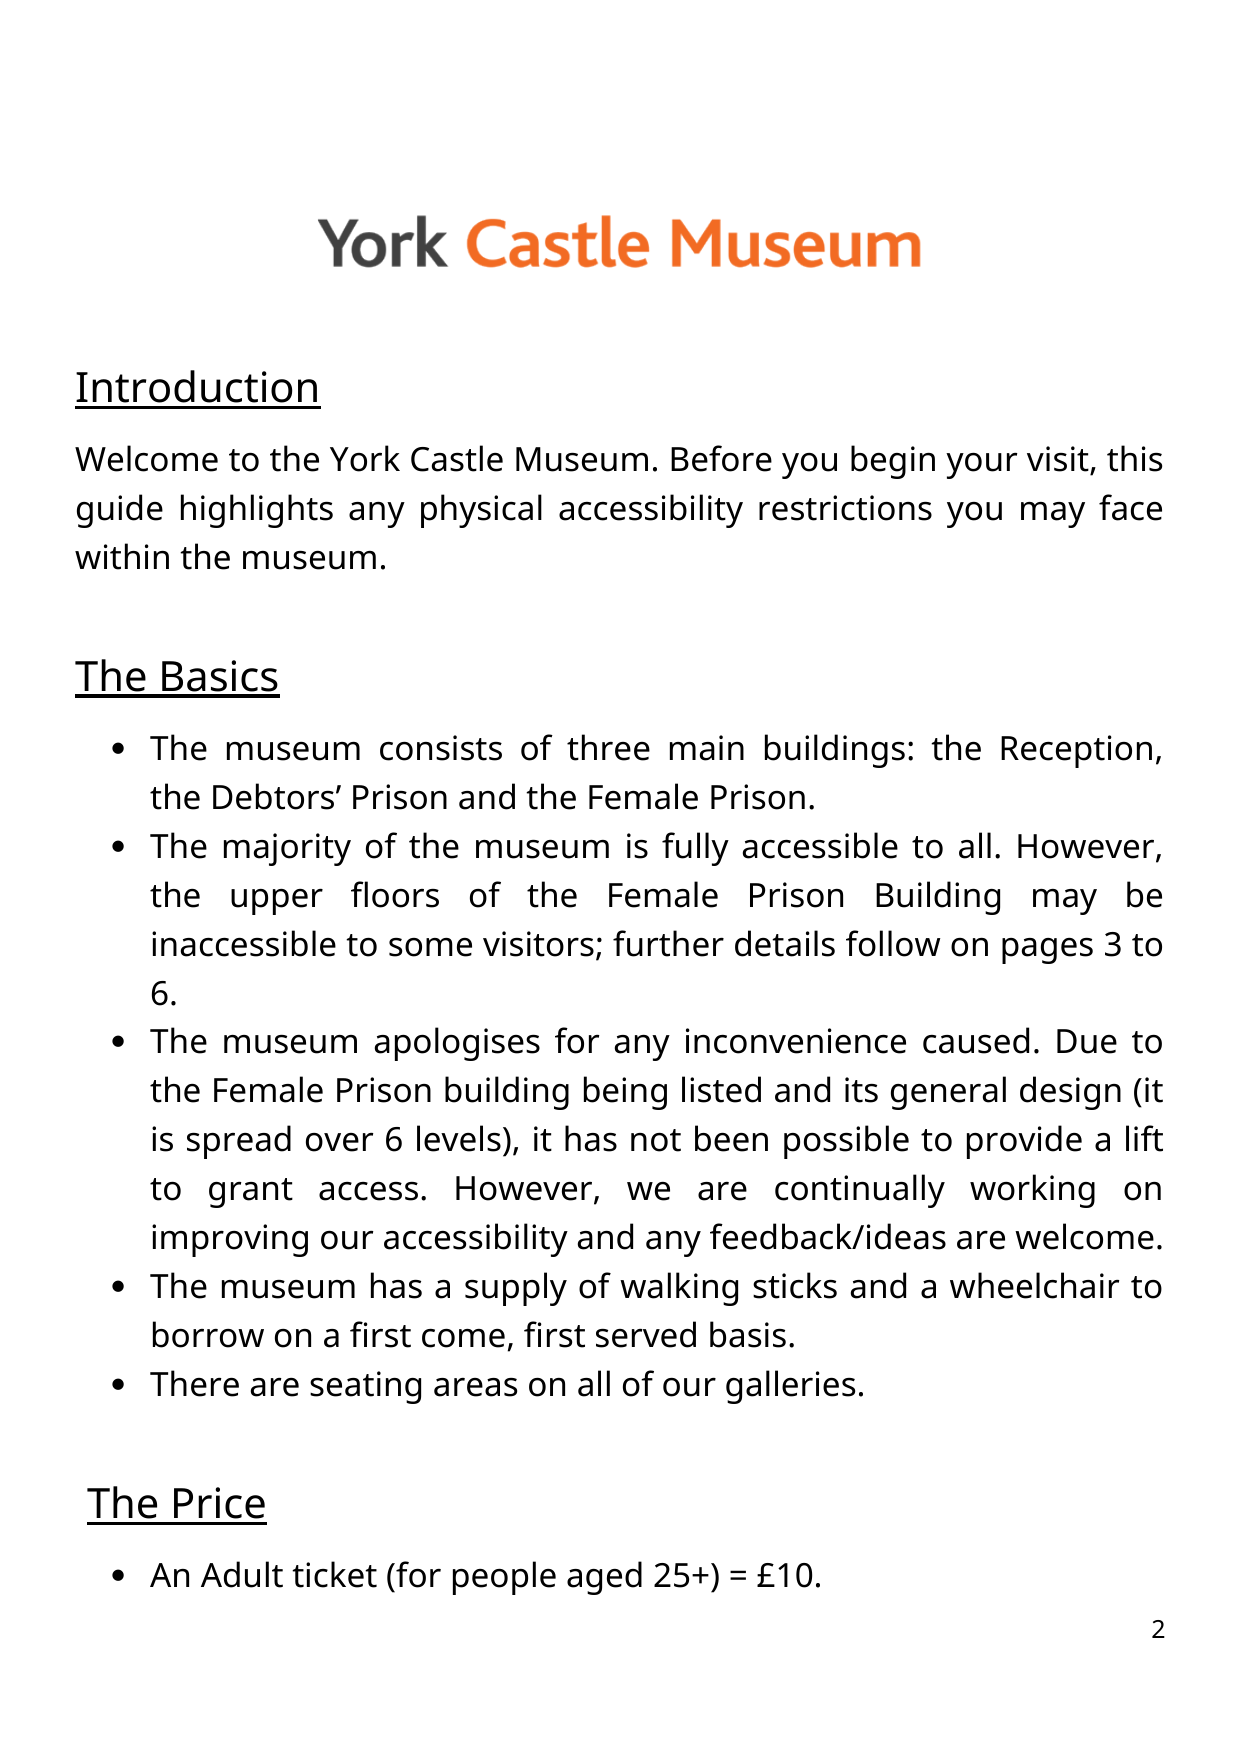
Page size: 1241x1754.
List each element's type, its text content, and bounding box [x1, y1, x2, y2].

list An Adult ticket (for people aged 25+) = £10. [112, 1552, 1165, 1598]
text The Price [75, 1474, 1165, 1531]
text Welcome to the York Castle Museum. Before you begin your visit, this guide highlights any physical accessibility restrictions you may face within the museum. [75, 436, 1165, 579]
list The museum consists of three main buildings: the Reception, the Debtors’ Prison and the Female Prison. [112, 724, 1165, 819]
list The museum apologises for any inconvenience caused. Due to the Female Prison building being listed and its general design (it is spread over 6 levels), it has not been possible to provide a lift to grant access. However, we are continually working on improving our accessibility and any feedback/ideas are welcome. [112, 1018, 1165, 1259]
list The museum has a supply of walking sticks and a wheelchair to borrow on a first come, first served basis. [112, 1263, 1165, 1357]
list There are seating areas on all of our galleries. [112, 1361, 1165, 1406]
list The majority of the museum is fully accessible to all. However, the upper floors of the Female Prison Building may be inaccessible to some visitors; further details follow on pages 3 to 6. [112, 822, 1165, 1015]
text Introduction [75, 358, 1165, 415]
picture [317, 204, 923, 294]
text The Basics [75, 647, 1165, 703]
